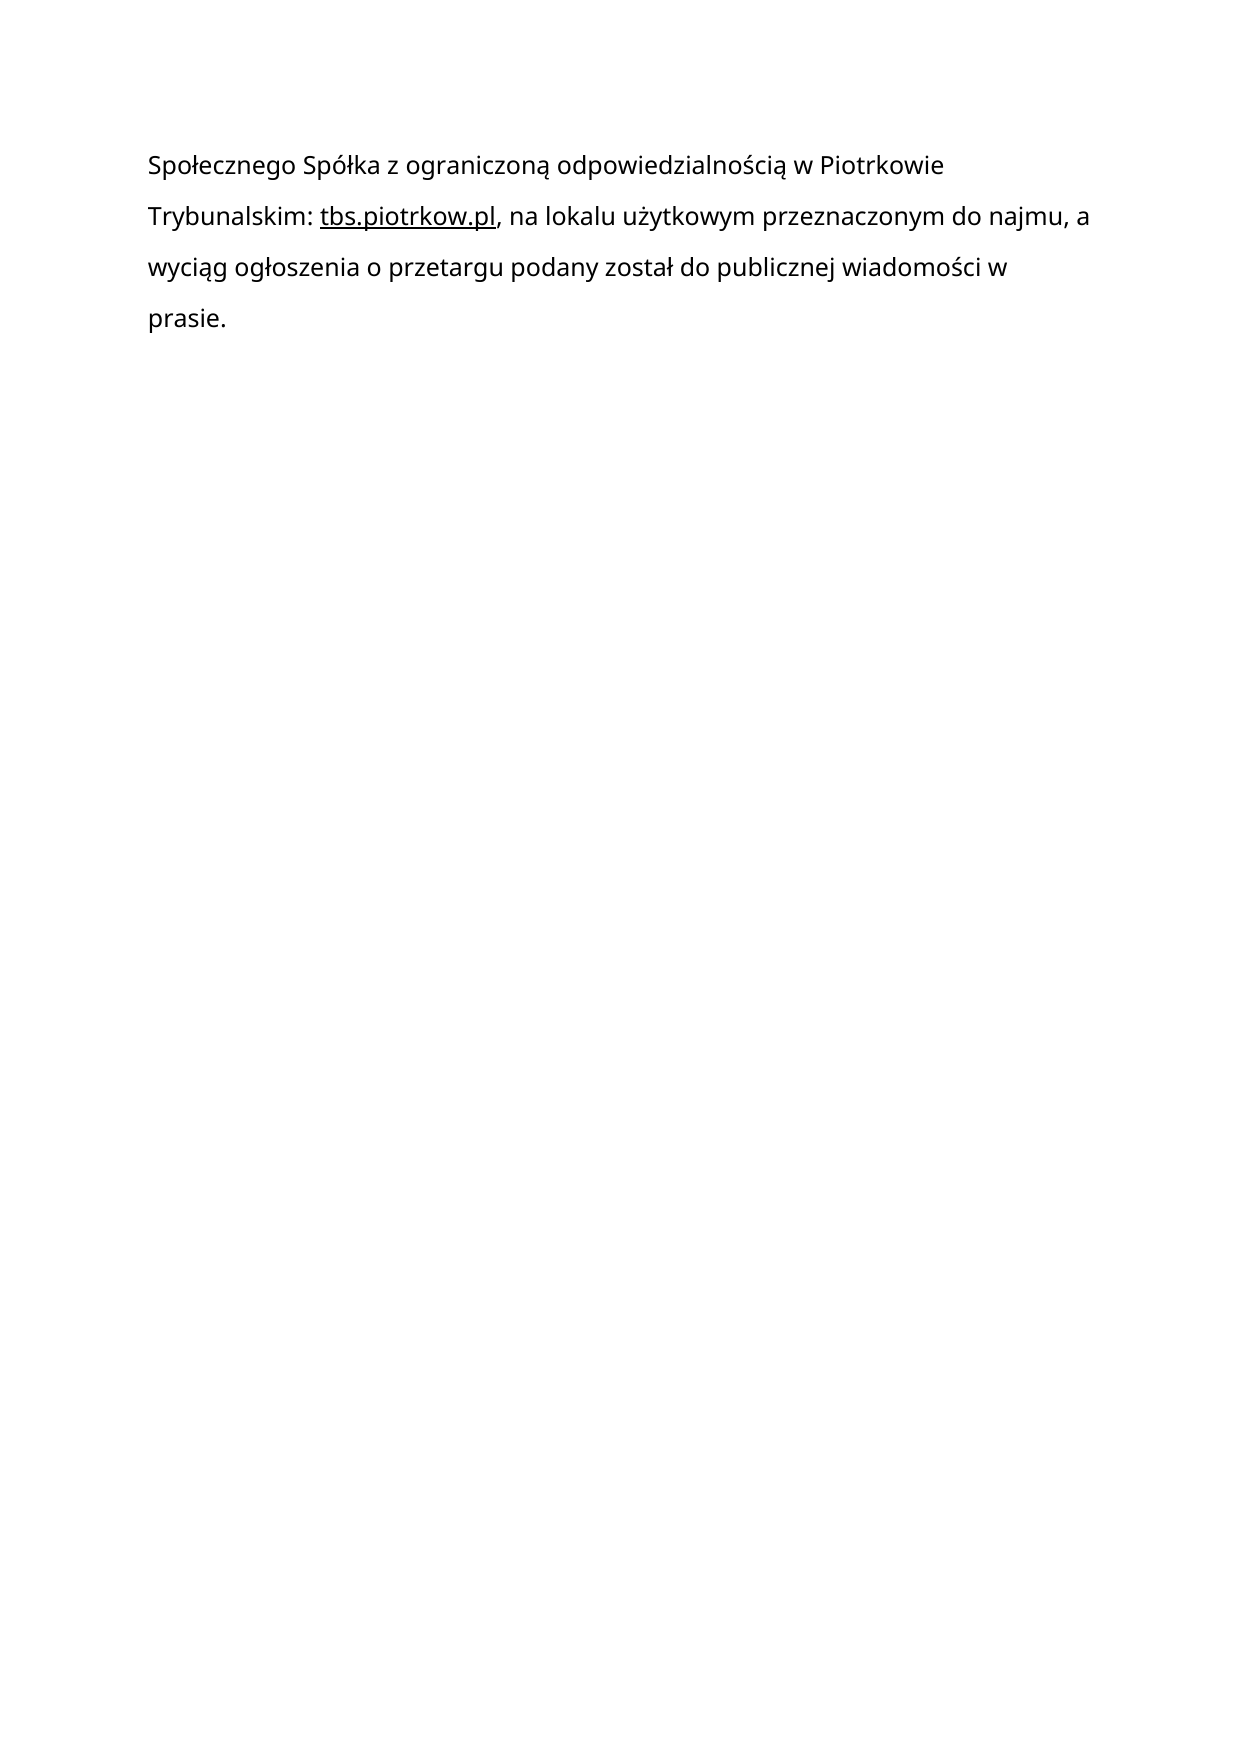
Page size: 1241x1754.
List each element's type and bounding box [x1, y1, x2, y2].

text [148, 148, 1093, 335]
